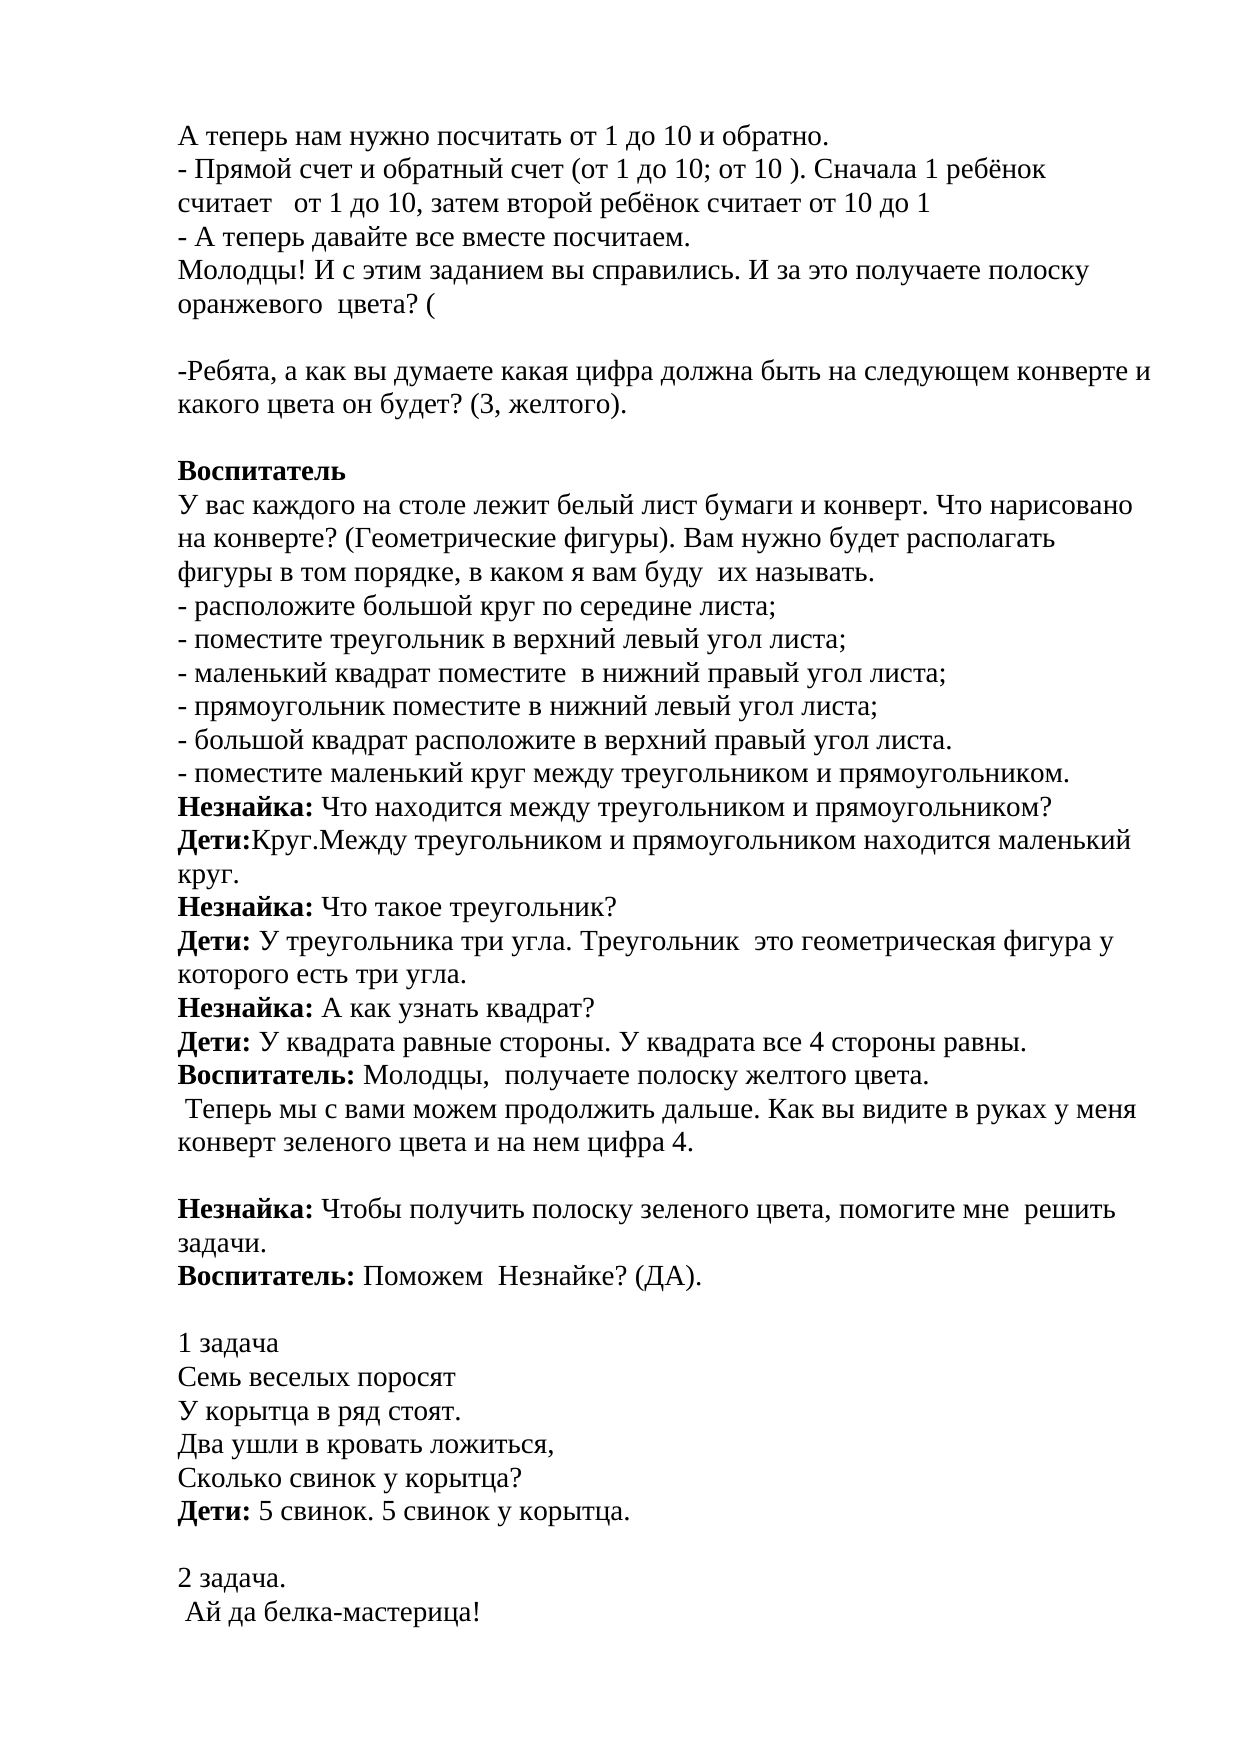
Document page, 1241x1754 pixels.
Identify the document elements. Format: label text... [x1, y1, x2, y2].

text Два ушли в кровать ложиться, [177, 1426, 1152, 1460]
text У корытца в ряд стоят. [177, 1393, 1152, 1426]
text Дети:Круг.Между треугольником и прямоугольником находится маленький круг. [177, 822, 1152, 889]
text Незнайка: А как узнать квадрат? [177, 990, 1152, 1024]
text Незнайка: Чтобы получить полоску зеленого цвета, помогите мне решить задачи. [177, 1191, 1152, 1258]
text Воспитатель [177, 453, 1152, 487]
text Теперь мы с вами можем продолжить дальше. Как вы видите в руках у меня конверт зеленого цвета и на нем цифра 4. [177, 1091, 1152, 1158]
text Ай да белка-мастерица! [177, 1594, 1152, 1627]
text - прямоугольник поместите в нижний левый угол листа; [177, 688, 1152, 722]
text Незнайка: Что такое треугольник? [177, 889, 1152, 923]
text Дети: У треугольника три угла. Треугольник это геометрическая фигура у которого есть три угла. [177, 923, 1152, 990]
text 2 задача. [177, 1560, 1152, 1594]
text - поместите маленький круг между треугольником и прямоугольником. [177, 755, 1152, 789]
text 1 задача [177, 1326, 1152, 1359]
text Сколько свинок у корытца? [177, 1460, 1152, 1493]
text А теперь нам нужно посчитать от 1 до 10 и обратно. [177, 118, 1152, 152]
text - большой квадрат расположите в верхний правый угол листа. [177, 722, 1152, 755]
text У вас каждого на столе лежит белый лист бумаги и конверт. Что нарисовано на конверте? (Геометрические фигуры). Вам нужно будет располагать фигуры в том порядке, в каком я вам буду их называть. [177, 487, 1152, 588]
text Дети: У квадрата равные стороны. У квадрата все 4 стороны равны. [177, 1024, 1152, 1057]
text Воспитатель: Молодцы, получаете полоску желтого цвета. [177, 1057, 1152, 1091]
text -Ребята, а как вы думаете какая цифра должна быть на следующем конверте и какого цвета он будет? (3, желтого). [177, 319, 1152, 420]
text - поместите треугольник в верхний левый угол листа; [177, 621, 1152, 655]
text - Прямой счет и обратный счет (от 1 до 10; от 10 ). Сначала 1 ребёнок считает от 1 до 10, затем второй ребёнок считает от 10 до 1 [177, 152, 1152, 219]
text - маленький квадрат поместите в нижний правый угол листа; [177, 655, 1152, 688]
text Дети: 5 свинок. 5 свинок у корытца. [177, 1493, 1152, 1527]
text Незнайка: Что находится между треугольником и прямоугольником? [177, 789, 1152, 822]
text Семь веселых поросят [177, 1359, 1152, 1393]
text Молодцы! И с этим заданием вы справились. И за это получаете полоску оранжевого цвета? ( [177, 252, 1152, 319]
text - А теперь давайте все вместе посчитаем. [177, 219, 1152, 252]
text Воспитатель: Поможем Незнайке? (ДА). [177, 1258, 1152, 1292]
text - расположите большой круг по середине листа; [177, 588, 1152, 621]
